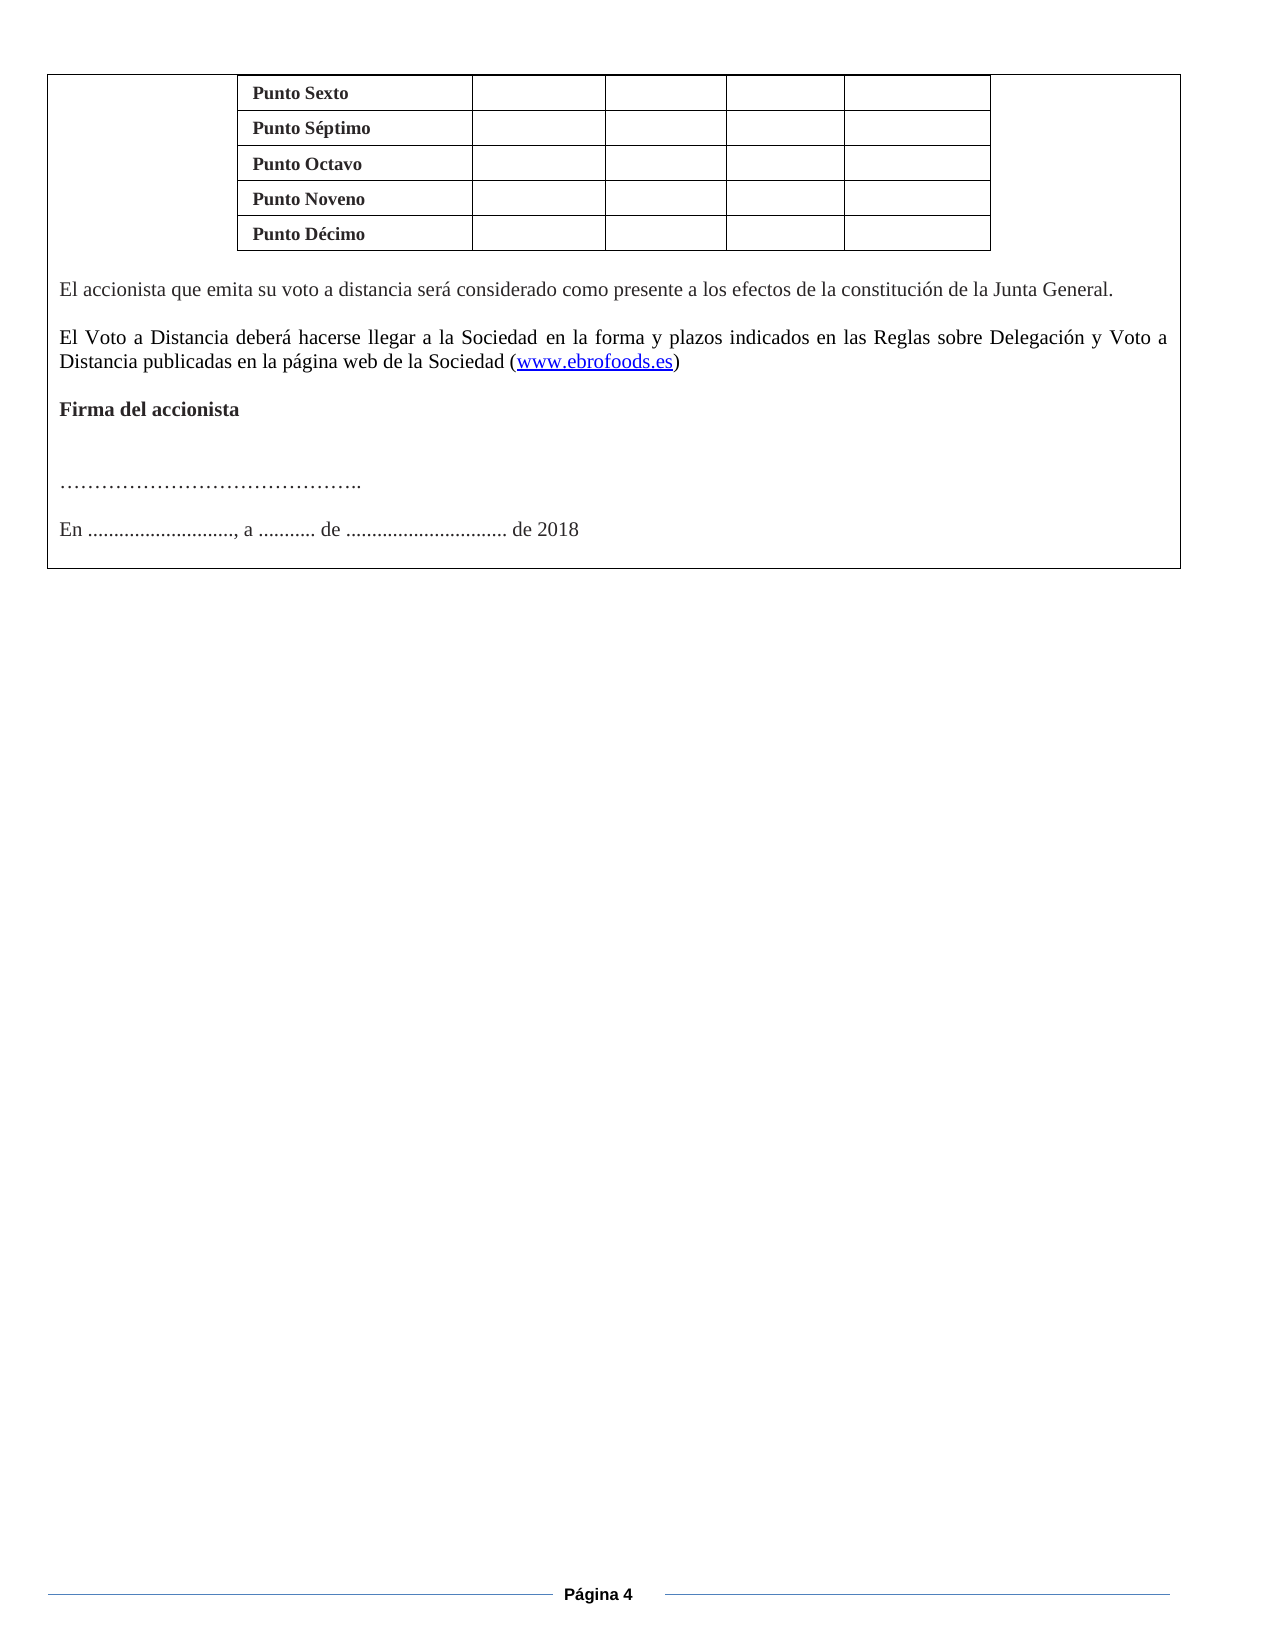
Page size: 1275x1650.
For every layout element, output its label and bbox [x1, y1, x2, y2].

table_cell [48, 75, 1180, 567]
